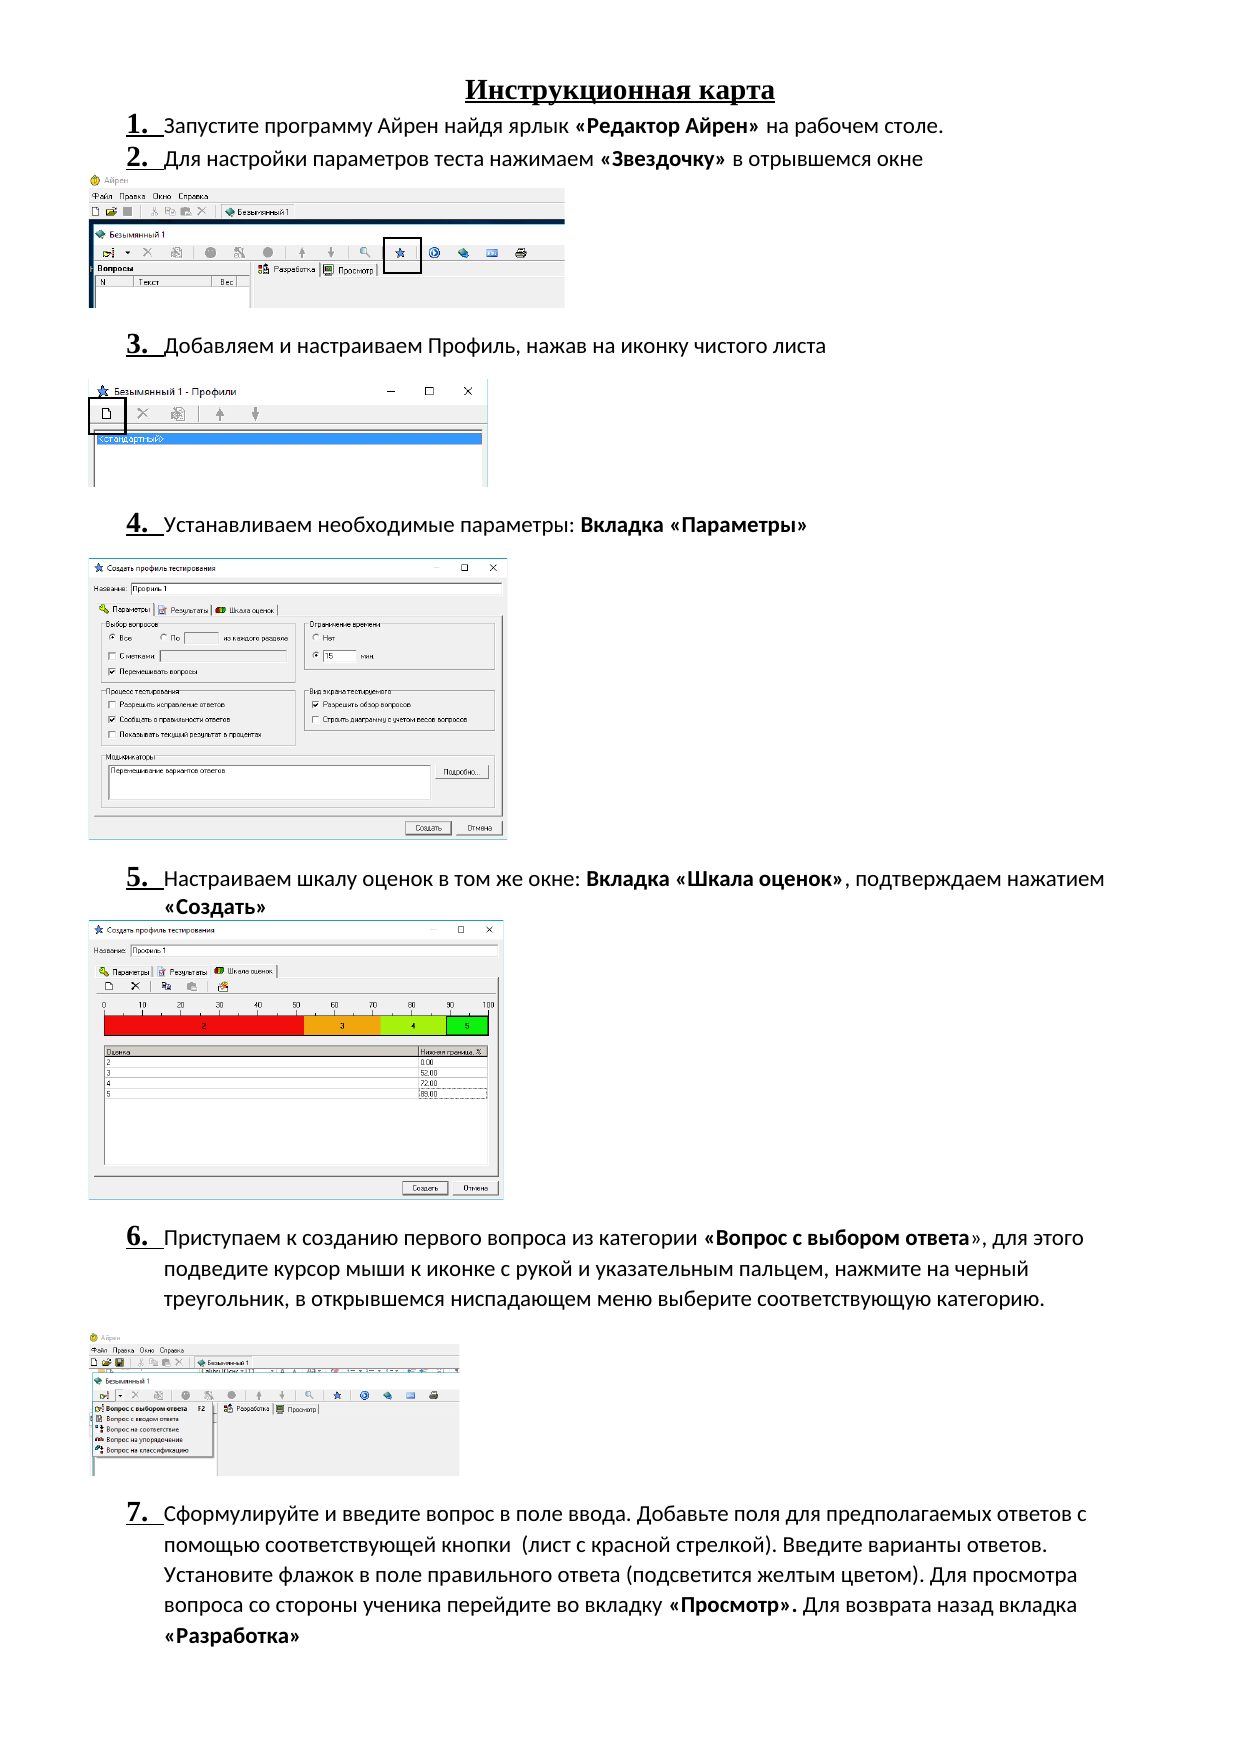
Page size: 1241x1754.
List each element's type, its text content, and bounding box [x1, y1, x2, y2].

list Запустите программу Айрен найдя ярлык «Редактор Айрен» на рабочем столе. [126, 106, 1152, 139]
list Настраиваем шкалу оценок в том же окне: Вкладка «Шкала оценок», подтверждаем нажатием «Создать» [126, 859, 1152, 920]
list Приступаем к созданию первого вопроса из категории «Вопрос с выбором ответа», для этого подведите курсор мыши к иконке с рукой и указательным пальцем, нажмите на черный треугольник, в открывшемся ниспадающем меню выберите соответствующую категорию. [126, 1218, 1152, 1312]
picture [88, 173, 565, 308]
list Устанавливаем необходимые параметры: Вкладка «Параметры» [126, 505, 1152, 539]
list Сформулируйте и введите вопрос в поле ввода. Добавьте поля для предполагаемых ответов с помощью соответствующей кнопки (лист с красной стрелкой). Введите варианты ответов. Установите флажок в поле правильного ответа (подсветится желтым цветом). Для просмотра вопроса со стороны ученика перейдите во вкладку «Просмотр». Для возврата назад вкладка «Разработка» [126, 1494, 1152, 1649]
list Добавляем и настраиваем Профиль, нажав на иконку чистого листа [126, 326, 1152, 360]
picture [88, 920, 504, 1200]
picture [88, 558, 508, 840]
picture [88, 1331, 460, 1476]
text Инструкционная карта [89, 72, 1152, 106]
picture [88, 379, 488, 487]
list Для настройки параметров теста нажимаем «Звездочку» в отрывшемся окне [126, 139, 1152, 173]
picture [90, 399, 124, 433]
